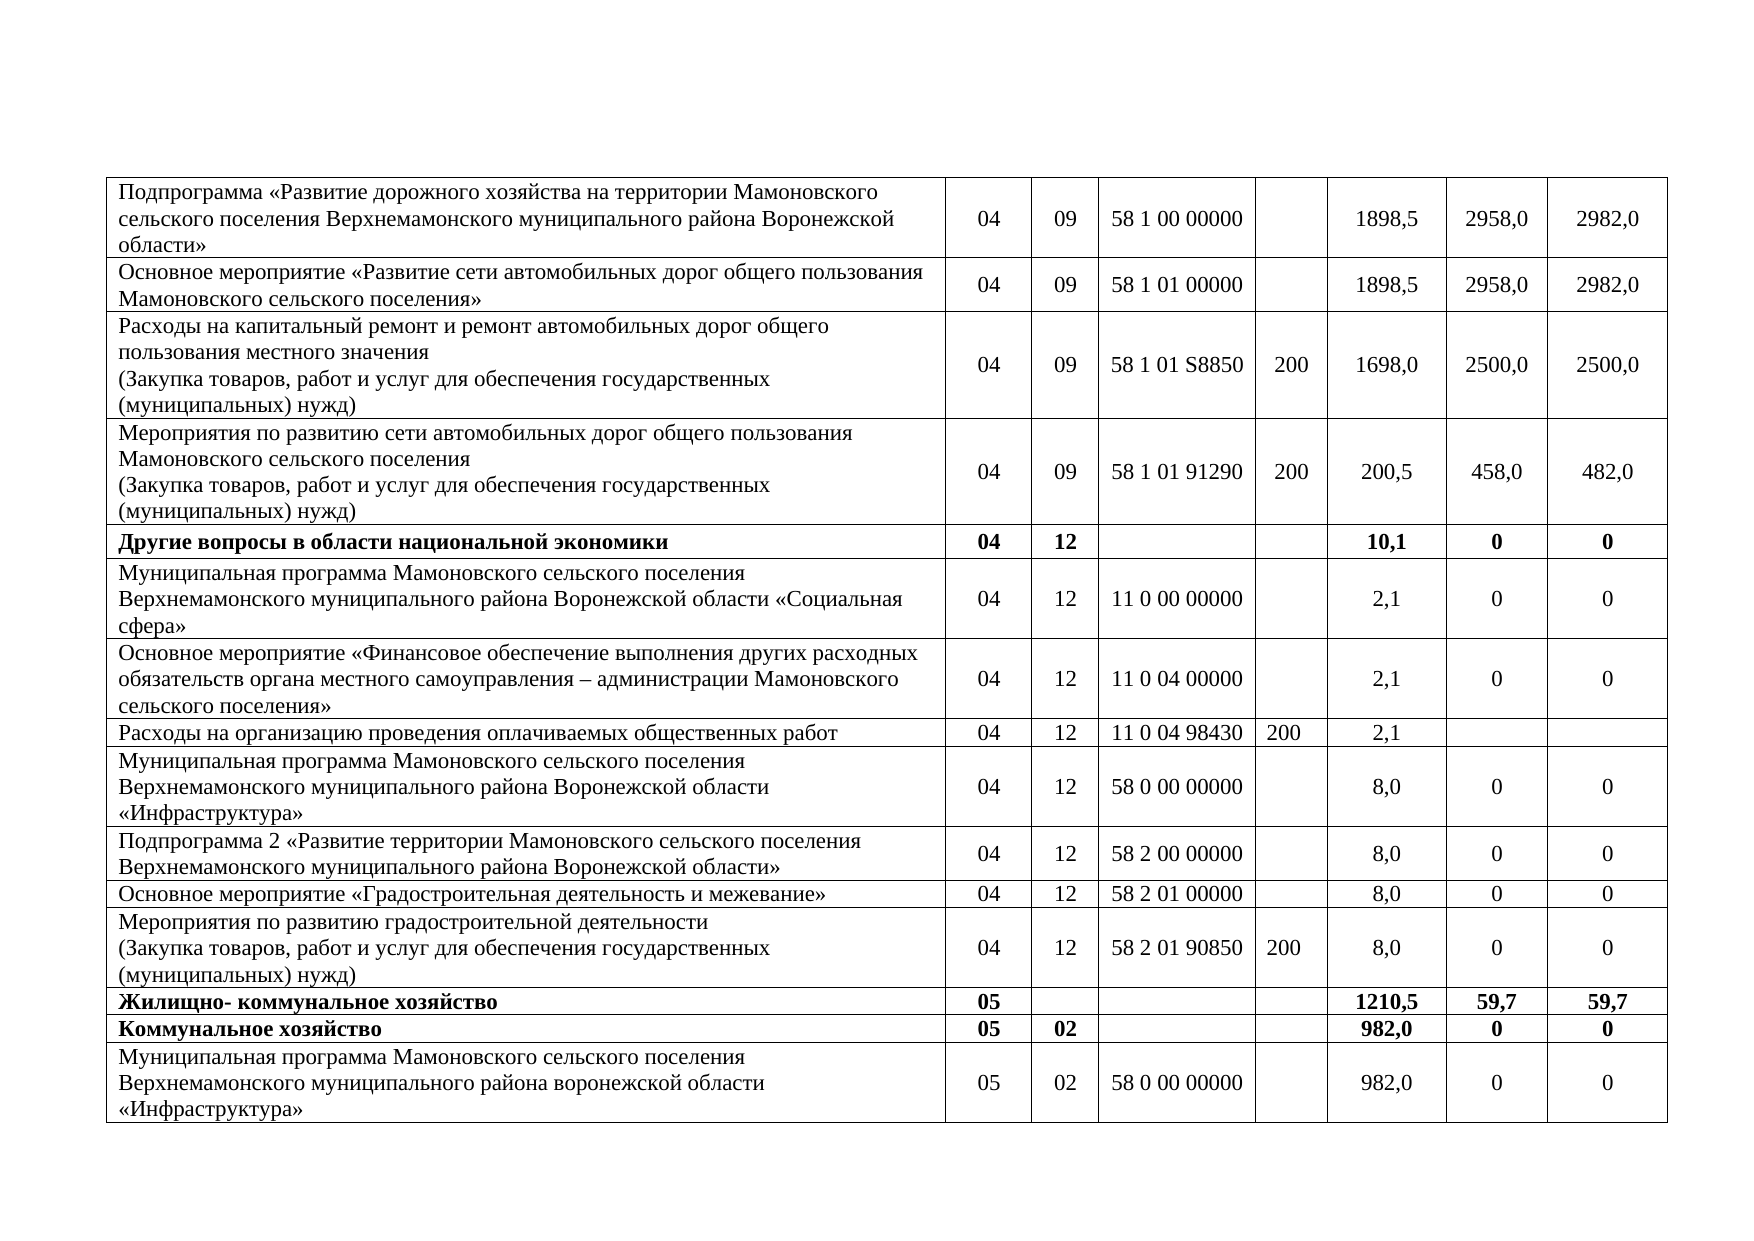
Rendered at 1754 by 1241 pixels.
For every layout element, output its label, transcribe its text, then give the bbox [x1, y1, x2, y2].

table_cell Основное мероприятие «Развитие сети автомобильных дорог общего пользования Мамоновского сельского поселения» [107, 258, 945, 311]
table_cell Расходы на организацию проведения оплачиваемых общественных работ [107, 719, 945, 746]
table_cell 12 [1032, 908, 1098, 987]
table_cell 09 [1032, 312, 1098, 417]
table_cell 12 [1032, 827, 1098, 879]
table_cell 0 [1447, 559, 1547, 638]
table_cell 10,1 [1328, 525, 1446, 558]
table_cell 200 [1256, 908, 1327, 987]
table_cell 8,0 [1328, 747, 1446, 826]
table_cell 2,1 [1328, 639, 1446, 718]
table_cell 2982,0 [1548, 178, 1667, 257]
table_cell 04 [946, 258, 1031, 311]
table_cell Подпрограмма «Развитие дорожного хозяйства на территории Мамоновского сельского поселения Верхнемамонского муниципального района Воронежской области» [107, 178, 945, 257]
table_cell Основное мероприятие «Финансовое обеспечение выполнения других расходных обязательств органа местного самоуправления – администрации Мамоновского сельского поселения» [107, 639, 945, 718]
table_cell 0 [1447, 525, 1547, 558]
table_cell 12 [1032, 639, 1098, 718]
table_cell 0 [1548, 1015, 1667, 1042]
table_cell 0 [1548, 908, 1667, 987]
table_cell 2500,0 [1447, 312, 1547, 417]
table_cell 0 [1548, 1043, 1667, 1122]
table_cell 8,0 [1328, 827, 1446, 879]
table_cell Мероприятия по развитию сети автомобильных дорог общего пользования Мамоновского сельского поселения (Закупка товаров, работ и услуг для обеспечения государственных (муниципальных) нужд) [107, 419, 945, 524]
table_cell [1256, 881, 1327, 907]
table_cell 200,5 [1328, 419, 1446, 524]
table_cell [1256, 827, 1327, 879]
table_cell Муниципальная программа Мамоновского сельского поселения Верхнемамонского муниципального района Воронежской области «Инфраструктура» [107, 747, 945, 826]
table_cell 982,0 [1328, 1015, 1446, 1042]
table_cell 0 [1447, 747, 1547, 826]
table_cell 2,1 [1328, 559, 1446, 638]
table_cell 1698,0 [1328, 312, 1446, 417]
table_cell 2958,0 [1447, 178, 1547, 257]
table_cell 04 [946, 178, 1031, 257]
table_cell 58 1 01 91290 [1099, 419, 1255, 524]
table_cell 8,0 [1328, 908, 1446, 987]
table_cell Муниципальная программа Мамоновского сельского поселения Верхнемамонского муниципального района воронежской области «Инфраструктура» [107, 1043, 945, 1122]
table_cell 04 [946, 559, 1031, 638]
table_cell 58 1 00 00000 [1099, 178, 1255, 257]
table_cell 1898,5 [1328, 178, 1446, 257]
table_cell 0 [1548, 639, 1667, 718]
table_cell 04 [946, 747, 1031, 826]
table_cell Жилищно- коммунальное хозяйство [107, 988, 945, 1014]
table_cell 12 [1032, 525, 1098, 558]
table_cell 05 [946, 1043, 1031, 1122]
table_cell 04 [946, 419, 1031, 524]
table_cell 8,0 [1328, 881, 1446, 907]
table_cell [1256, 1015, 1327, 1042]
table_cell 0 [1548, 559, 1667, 638]
table_cell 0 [1548, 881, 1667, 907]
table_cell 58 0 00 00000 [1099, 1043, 1255, 1122]
table_cell 58 2 01 90850 [1099, 908, 1255, 987]
table_cell Муниципальная программа Мамоновского сельского поселения Верхнемамонского муниципального района Воронежской области «Социальная сфера» [107, 559, 945, 638]
table_cell 58 2 01 00000 [1099, 881, 1255, 907]
table_cell 04 [946, 908, 1031, 987]
table_cell Другие вопросы в области национальной экономики [107, 525, 945, 558]
table_cell 982,0 [1328, 1043, 1446, 1122]
table_cell 04 [946, 525, 1031, 558]
table_cell 04 [946, 719, 1031, 746]
table_cell Подпрограмма 2 «Развитие территории Мамоновского сельского поселения Верхнемамонского муниципального района Воронежской области» [107, 827, 945, 879]
table_cell [1447, 719, 1547, 746]
table_cell 09 [1032, 258, 1098, 311]
table_cell 02 [1032, 1043, 1098, 1122]
table_cell 2,1 [1328, 719, 1446, 746]
table_cell 11 0 00 00000 [1099, 559, 1255, 638]
table_cell 58 2 00 00000 [1099, 827, 1255, 879]
table_cell 458,0 [1447, 419, 1547, 524]
table_cell 0 [1447, 827, 1547, 879]
table_cell 0 [1447, 1043, 1547, 1122]
table_cell Мероприятия по развитию градостроительной деятельности (Закупка товаров, работ и услуг для обеспечения государственных (муниципальных) нужд) [107, 908, 945, 987]
table_cell 200 [1256, 312, 1327, 417]
table_cell 59,7 [1447, 988, 1547, 1014]
table_cell 0 [1548, 747, 1667, 826]
table_cell Основное мероприятие «Градостроительная деятельность и межевание» [107, 881, 945, 907]
table_cell 04 [946, 639, 1031, 718]
table_cell 2958,0 [1447, 258, 1547, 311]
table_cell 0 [1447, 1015, 1547, 1042]
table_cell [1256, 258, 1327, 311]
table_cell 05 [946, 1015, 1031, 1042]
table_cell 02 [1032, 1015, 1098, 1042]
table_cell 200 [1256, 419, 1327, 524]
table_cell [1256, 988, 1327, 1014]
table_cell 2500,0 [1548, 312, 1667, 417]
table_cell [1032, 988, 1098, 1014]
table_cell 482,0 [1548, 419, 1667, 524]
table_cell 2982,0 [1548, 258, 1667, 311]
table_cell 58 0 00 00000 [1099, 747, 1255, 826]
table_cell 0 [1548, 827, 1667, 879]
table_cell 05 [946, 988, 1031, 1014]
table_cell [1256, 525, 1327, 558]
table_cell 11 0 04 98430 [1099, 719, 1255, 746]
table_cell 200 [1256, 719, 1327, 746]
table_cell 0 [1447, 881, 1547, 907]
table_cell 12 [1032, 719, 1098, 746]
table_cell Расходы на капитальный ремонт и ремонт автомобильных дорог общего пользования местного значения (Закупка товаров, работ и услуг для обеспечения государственных (муниципальных) нужд) [107, 312, 945, 417]
table_cell 59,7 [1548, 988, 1667, 1014]
table_cell 58 1 01 00000 [1099, 258, 1255, 311]
table_cell 04 [946, 881, 1031, 907]
table_cell 09 [1032, 178, 1098, 257]
table_cell [1256, 559, 1327, 638]
table_cell [1256, 178, 1327, 257]
table_cell [1548, 719, 1667, 746]
table_cell 1898,5 [1328, 258, 1446, 311]
table_cell [1099, 525, 1255, 558]
table_cell [1256, 747, 1327, 826]
table_cell Коммунальное хозяйство [107, 1015, 945, 1042]
table_cell [1099, 1015, 1255, 1042]
table_cell 04 [946, 312, 1031, 417]
table_cell 04 [946, 827, 1031, 879]
table_cell 0 [1548, 525, 1667, 558]
table_cell [1256, 1043, 1327, 1122]
table_cell 58 1 01 S8850 [1099, 312, 1255, 417]
table_cell 11 0 04 00000 [1099, 639, 1255, 718]
table_cell 0 [1447, 908, 1547, 987]
table_cell [1256, 639, 1327, 718]
table_cell 12 [1032, 881, 1098, 907]
table_cell 12 [1032, 559, 1098, 638]
table_cell 12 [1032, 747, 1098, 826]
table_cell 0 [1447, 639, 1547, 718]
table_cell [1099, 988, 1255, 1014]
table_cell 1210,5 [1328, 988, 1446, 1014]
table_cell 09 [1032, 419, 1098, 524]
